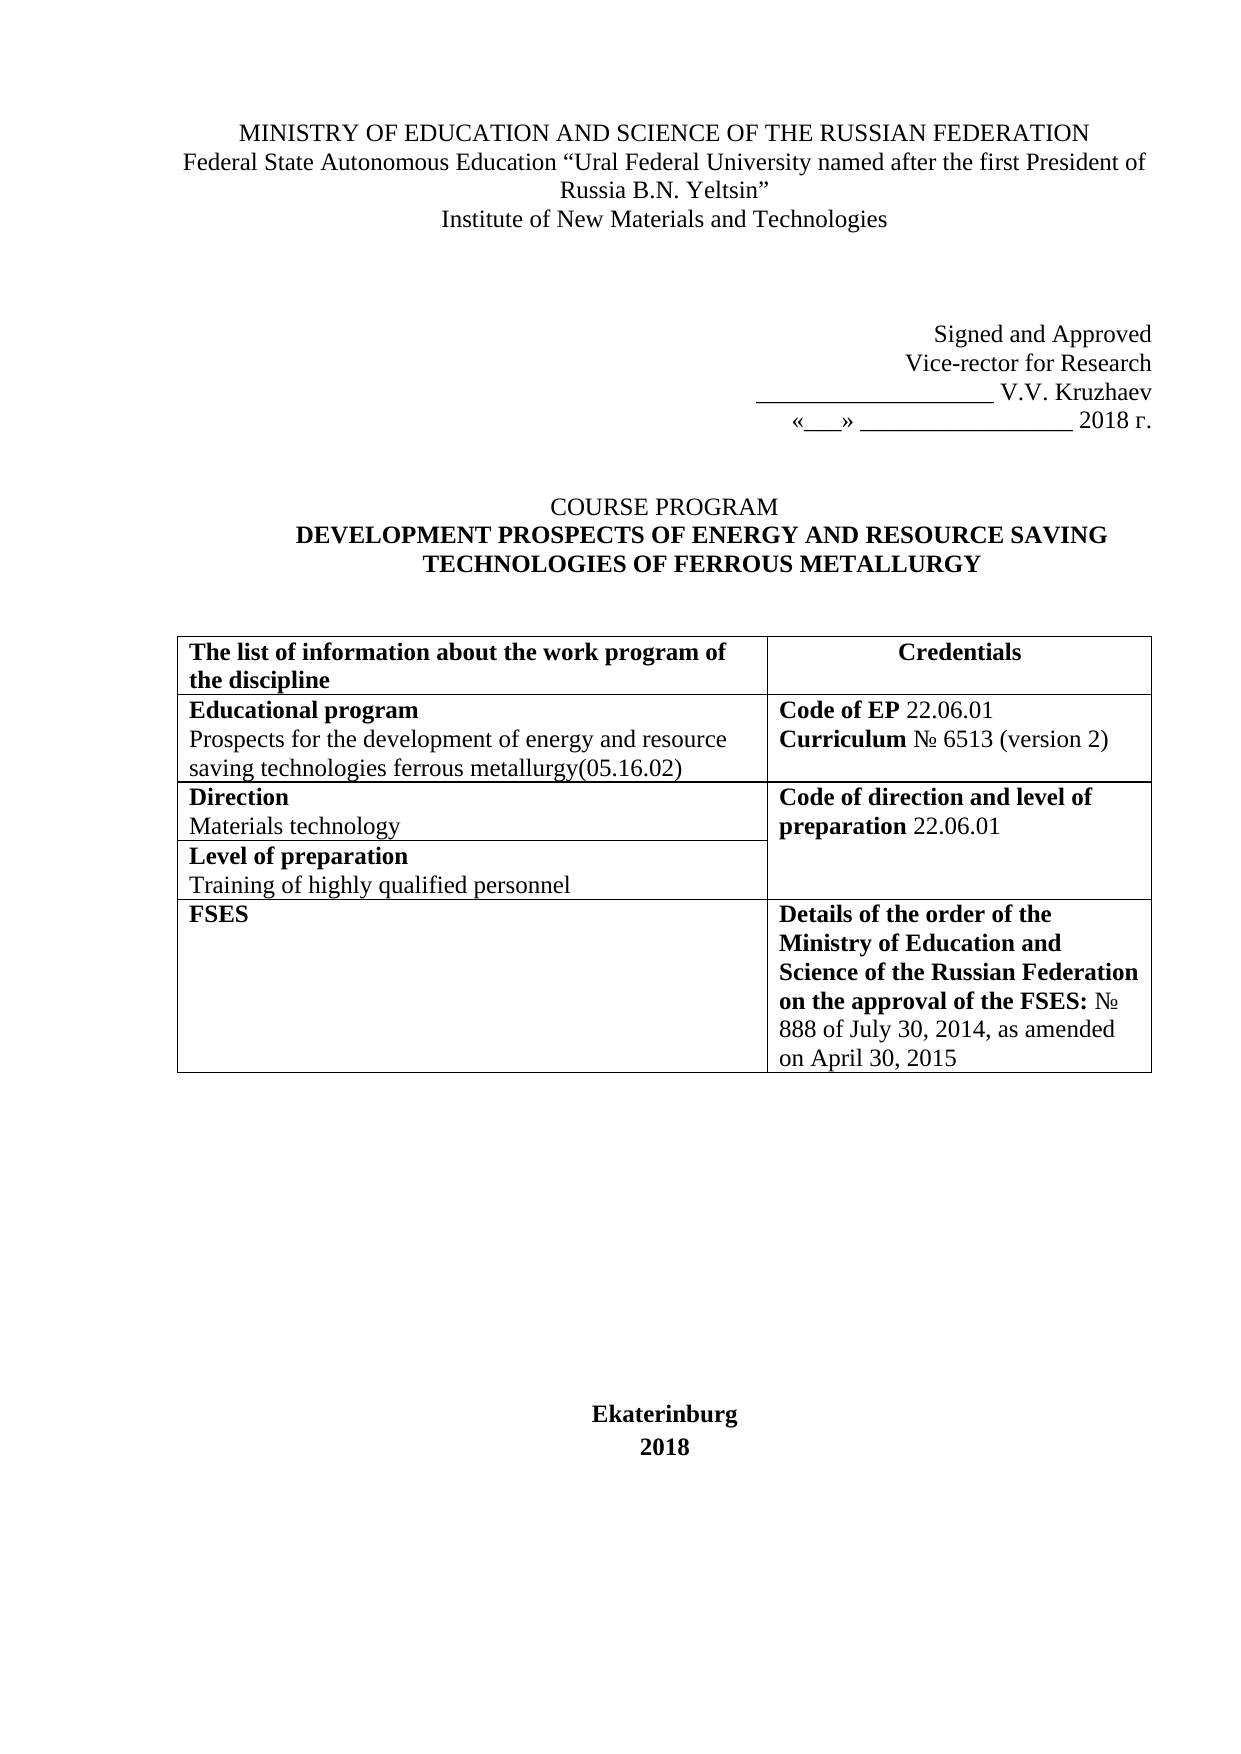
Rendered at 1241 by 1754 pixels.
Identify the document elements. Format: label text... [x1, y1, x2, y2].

table_cell Details of the order of the Ministry of Education and Science of the Russian Federation on the approval of the FSES: № 888 of July 30, 2014, as amended on April 30, 2015 [768, 900, 1151, 1072]
table_cell Direction Materials technology [178, 783, 767, 840]
table_header The list of information about the work program of the discipline [178, 637, 767, 694]
text Vice-rector for Research [177, 348, 1152, 377]
text Ekaterinburg [177, 1399, 1152, 1428]
table_cell Code of EP 22.06.01 Curriculum № 6513 (version 2) [768, 695, 1151, 781]
text ___________________ V.V. Kruzhaev [177, 377, 1152, 406]
text Signed and Approved [177, 319, 1152, 348]
text COURSE PROGRAM [177, 492, 1152, 521]
table_cell Level of preparation Training of highly qualified personnel [178, 841, 767, 898]
table_cell FSES [178, 900, 767, 1072]
list DEVELOPMENT PROSPECTS OF ENERGY AND RESOURCE SAVING TECHNOLOGIES OF FERROUS METALLURGY [252, 521, 1152, 578]
text 2018 [177, 1432, 1152, 1461]
text Institute of New Materials and Technologies [177, 204, 1152, 233]
text MINISTRY OF EDUCATION AND SCIENCE OF THE RUSSIAN FEDERATION [177, 118, 1152, 147]
table_cell Code of direction and level of preparation 22.06.01 [768, 783, 1151, 898]
text «___» _________________ 2018 г. [177, 406, 1152, 434]
table_header Credentials [768, 637, 1151, 694]
text Federal State Autonomous Education “Ural Federal University named after the first President of Russia B.N. Yeltsin” [177, 147, 1152, 204]
table_cell Educational program Prospects for the development of energy and resource saving technologies ferrous metallurgy(05.16.02) [178, 695, 767, 781]
